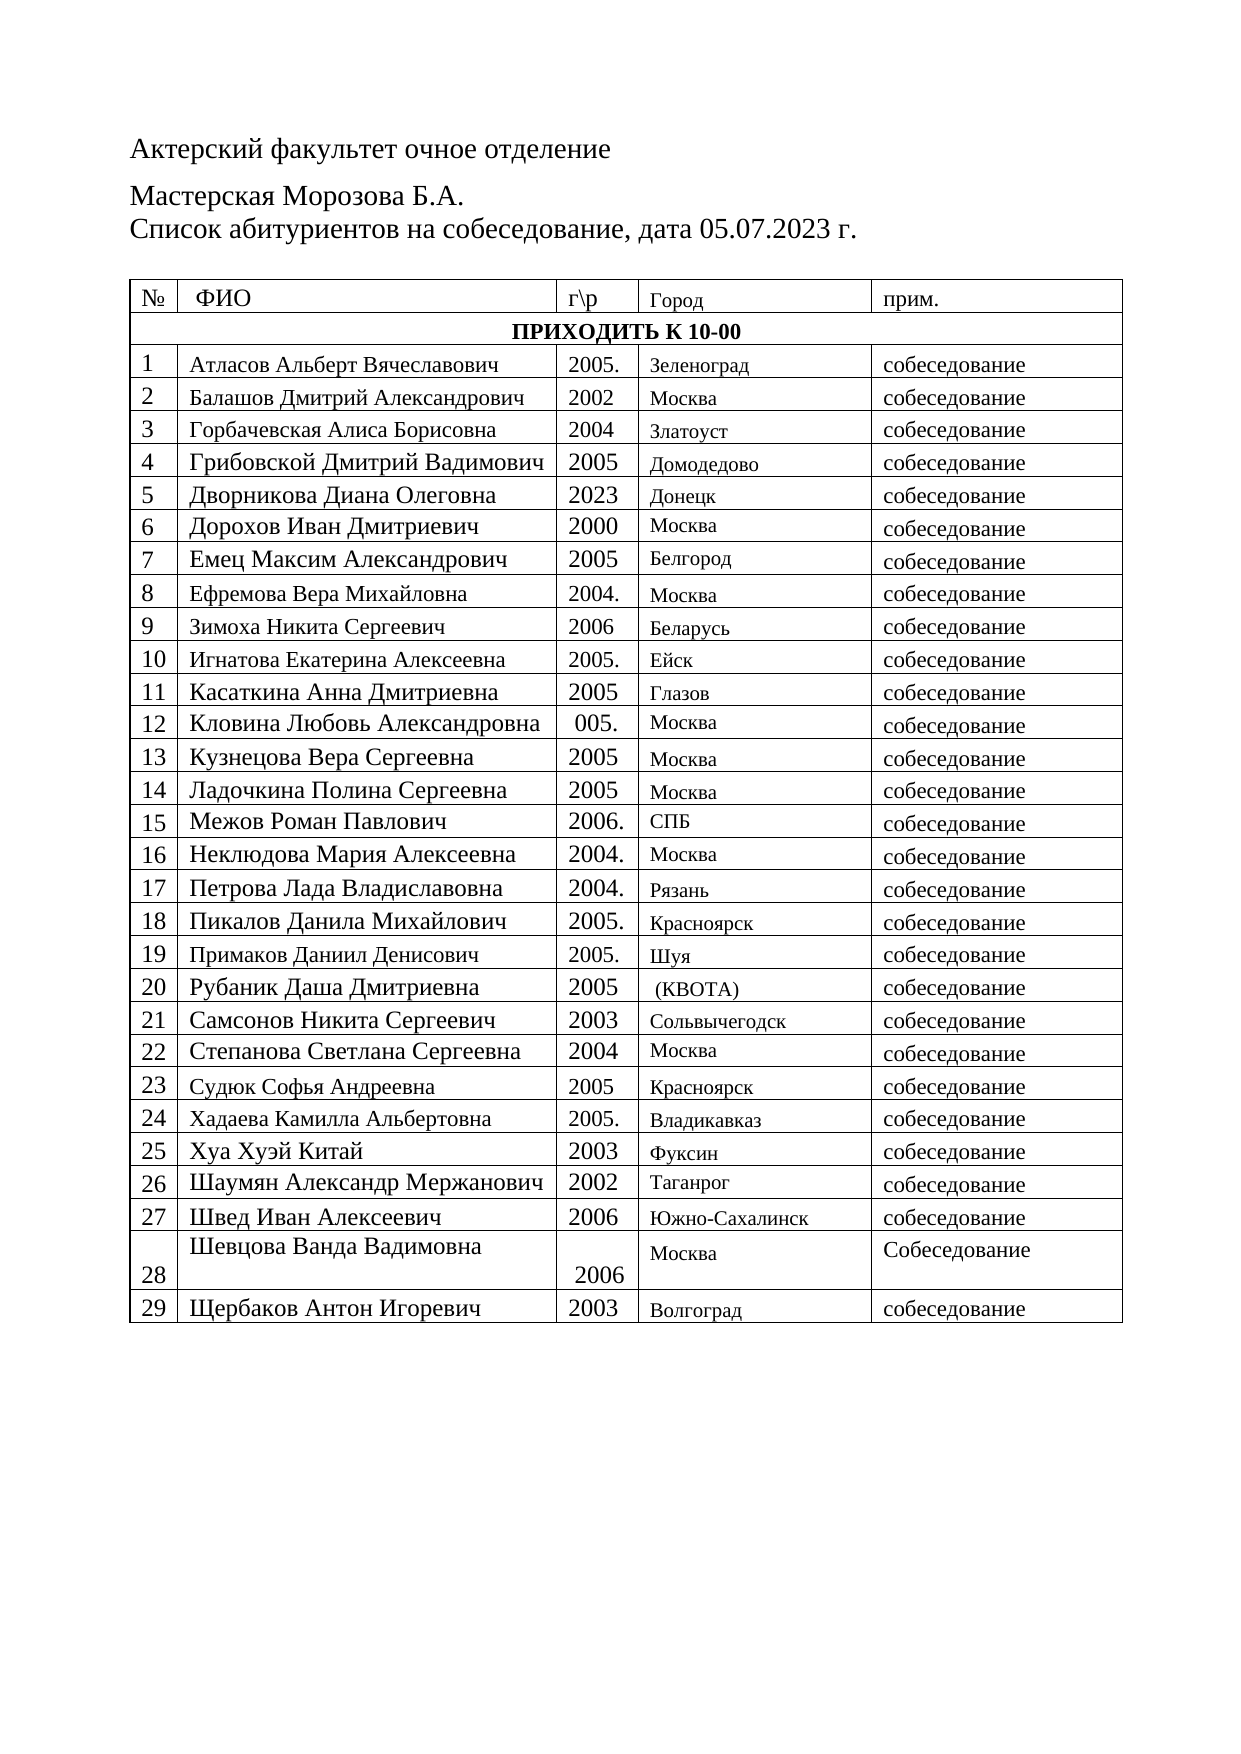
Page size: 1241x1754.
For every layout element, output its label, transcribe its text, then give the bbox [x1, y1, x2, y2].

table_cell Список абитуриентов на собеседование, дата 05.07.2023 г. [118, 212, 1152, 1423]
table_header Актерский факультет очное отделение [118, 118, 822, 165]
table_cell Мастерская Морозова Б.А. [118, 165, 822, 212]
